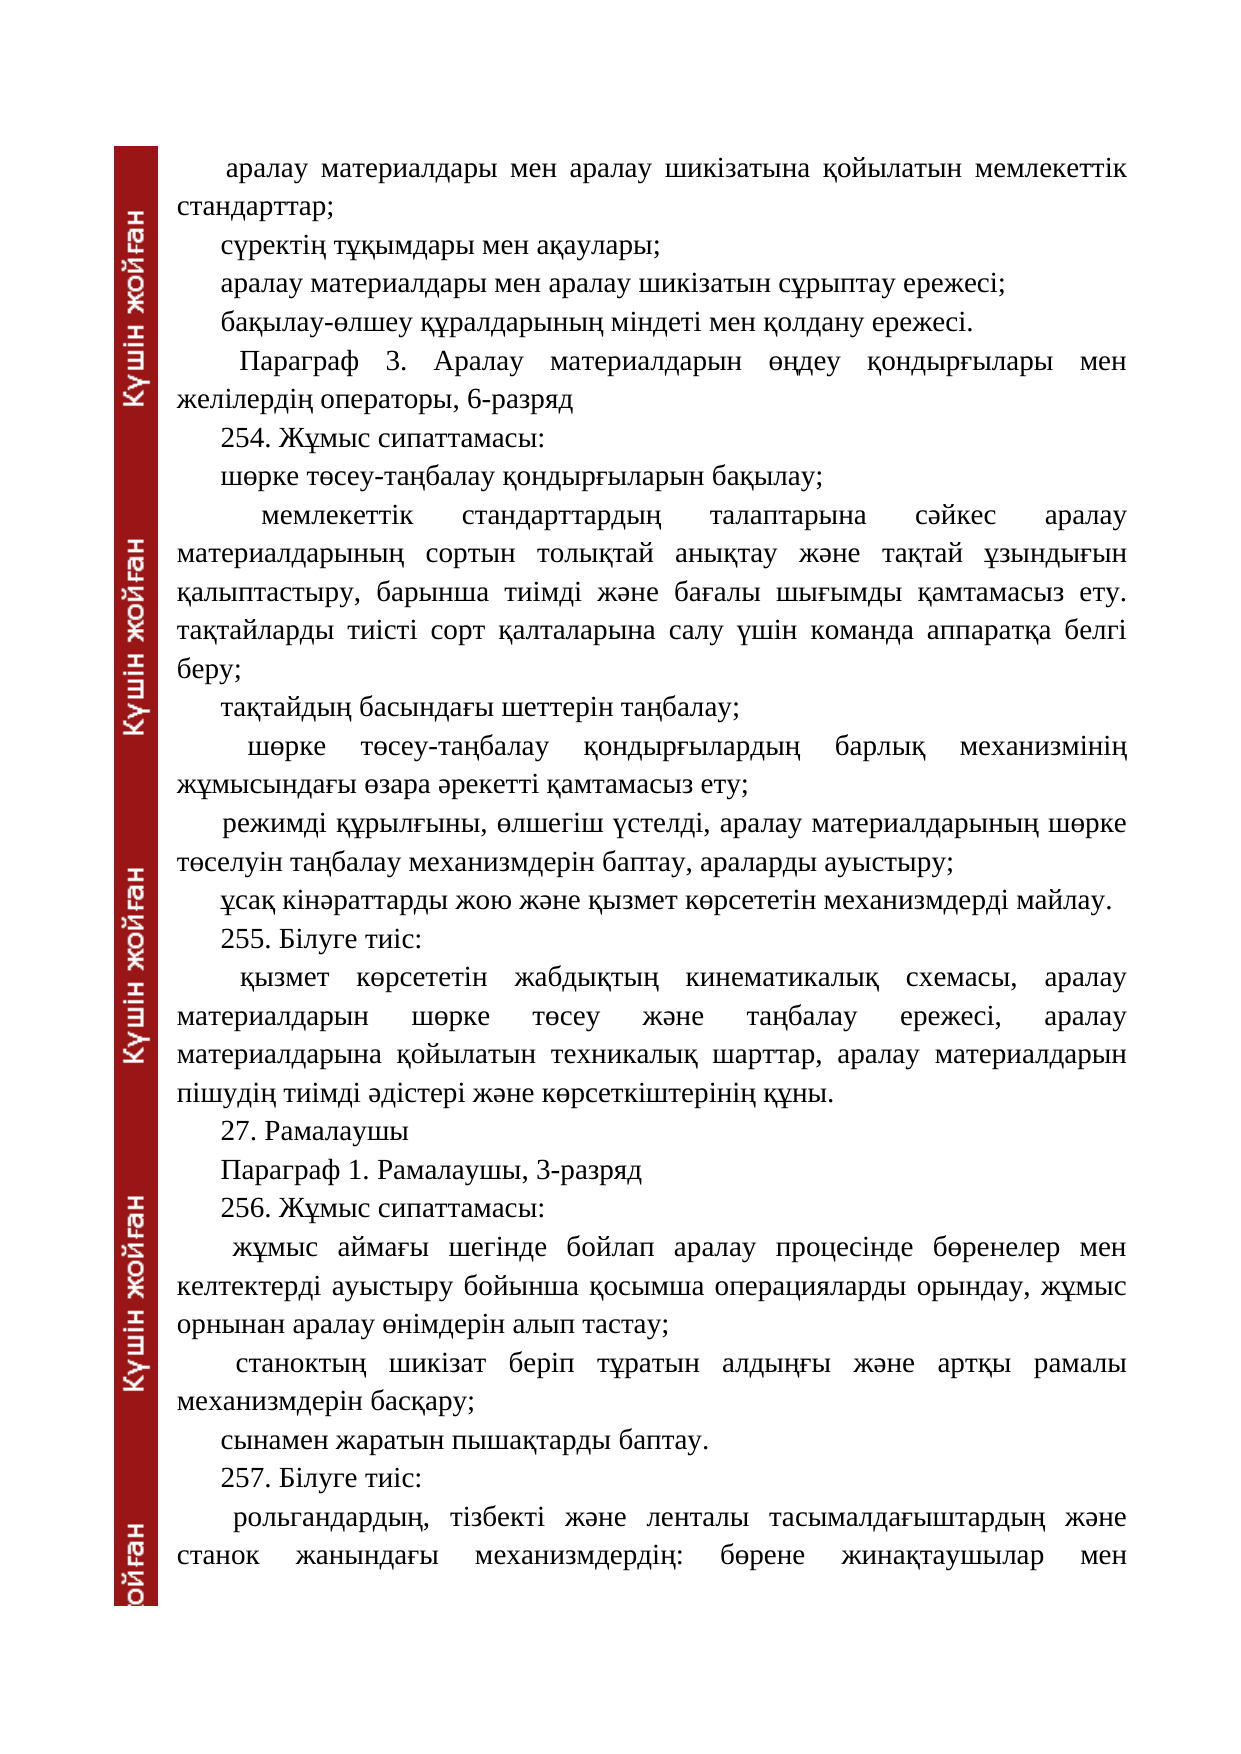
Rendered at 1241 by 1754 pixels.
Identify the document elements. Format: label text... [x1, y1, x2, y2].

text шөрке төсеу-таңбалау қондырғыларын бақылау; [112, 458, 1128, 492]
text жұмыс аймағы шегінде бойлап аралау процесінде бөренелер мен келтектерді ауыстыру бойынша қосымша операцияларды орындау, жұмыс орнынан аралау өнімдерін алып тастау; [112, 1229, 1128, 1340]
picture [114, 1186, 158, 1191]
picture [114, 877, 158, 882]
text аралау материалдары мен аралау шикізатына қойылатын мемлекеттік стандарттар; [112, 150, 1128, 222]
text 256. Жұмыс сипаттамасы: [112, 1191, 1128, 1224]
text бақылау-өлшеу құралдарының міндеті мен қолдану ережесі. [112, 304, 1128, 338]
picture [114, 299, 158, 304]
text 254. Жұмыс сипаттамасы: [112, 420, 1128, 453]
text мемлекеттік стандарттардың талаптарына сәйкес аралау материалдарының сортын толықтай анықтау және тақтай ұзындығын қалыптастыру, барынша тиімді және бағалы шығымды қамтамасыз ету. тақтайларды тиісті сорт қалталарына салу үшін команда аппаратқа белгі беру; [112, 497, 1128, 684]
text қызмет көрсететін жабдықтың кинематикалық схемасы, аралау материалдарын шөрке төсеу және таңбалау ережесі, аралау материалдарына қойылатын техникалық шарттар, аралау материалдарын пішудің тиімді әдістері және көрсеткіштерінің құны. [112, 959, 1128, 1108]
picture [114, 415, 158, 420]
text сынамен жаратын пышақтарды баптау. [112, 1422, 1128, 1455]
text Параграф 1. Рамалаушы, 3-разряд [112, 1152, 1128, 1186]
picture [114, 1340, 158, 1345]
text 27. Рамалаушы [112, 1113, 1128, 1147]
picture [114, 684, 158, 689]
text сүректің тұқымдары мен ақаулары; [112, 227, 1128, 261]
picture [114, 954, 158, 959]
text аралау материалдары мен аралау шикізатын сұрыптау ережесі; [112, 266, 1128, 299]
picture [114, 492, 158, 497]
picture [114, 723, 158, 728]
text ұсақ кінәраттарды жою және қызмет көрсететін механизмдерді майлау. [112, 882, 1128, 916]
picture [114, 261, 158, 266]
text 257. Білуге тиіс: [112, 1460, 1128, 1494]
picture [114, 1494, 158, 1499]
text тақтайдың басындағы шеттерін таңбалау; [112, 689, 1128, 723]
picture [114, 453, 158, 458]
picture [114, 1417, 158, 1422]
picture [114, 1224, 158, 1229]
picture [114, 916, 158, 921]
text станоктың шикізат беріп тұратын алдыңғы және артқы рамалы механизмдерін басқару; [112, 1345, 1128, 1417]
text шөрке төсеу-таңбалау қондырғылардың барлық механизмінің жұмысындағы өзара әрекетті қамтамасыз ету; [112, 728, 1128, 800]
picture [114, 222, 158, 227]
picture [114, 1147, 158, 1152]
text 255. Білуге тиіс: [112, 921, 1128, 954]
text режимді құрылғыны, өлшегіш үстелді, аралау материалдарының шөрке төселуін таңбалау механизмдерін баптау, араларды ауыстыру; [112, 805, 1128, 877]
picture [114, 1571, 158, 1606]
picture [114, 338, 158, 343]
picture [114, 800, 158, 805]
picture [114, 1455, 158, 1460]
picture [114, 1108, 158, 1113]
text Параграф 3. Аралау материалдарын өңдеу қондырғылары мен желілердің операторы, 6-разряд [112, 343, 1128, 415]
picture [114, 146, 158, 150]
